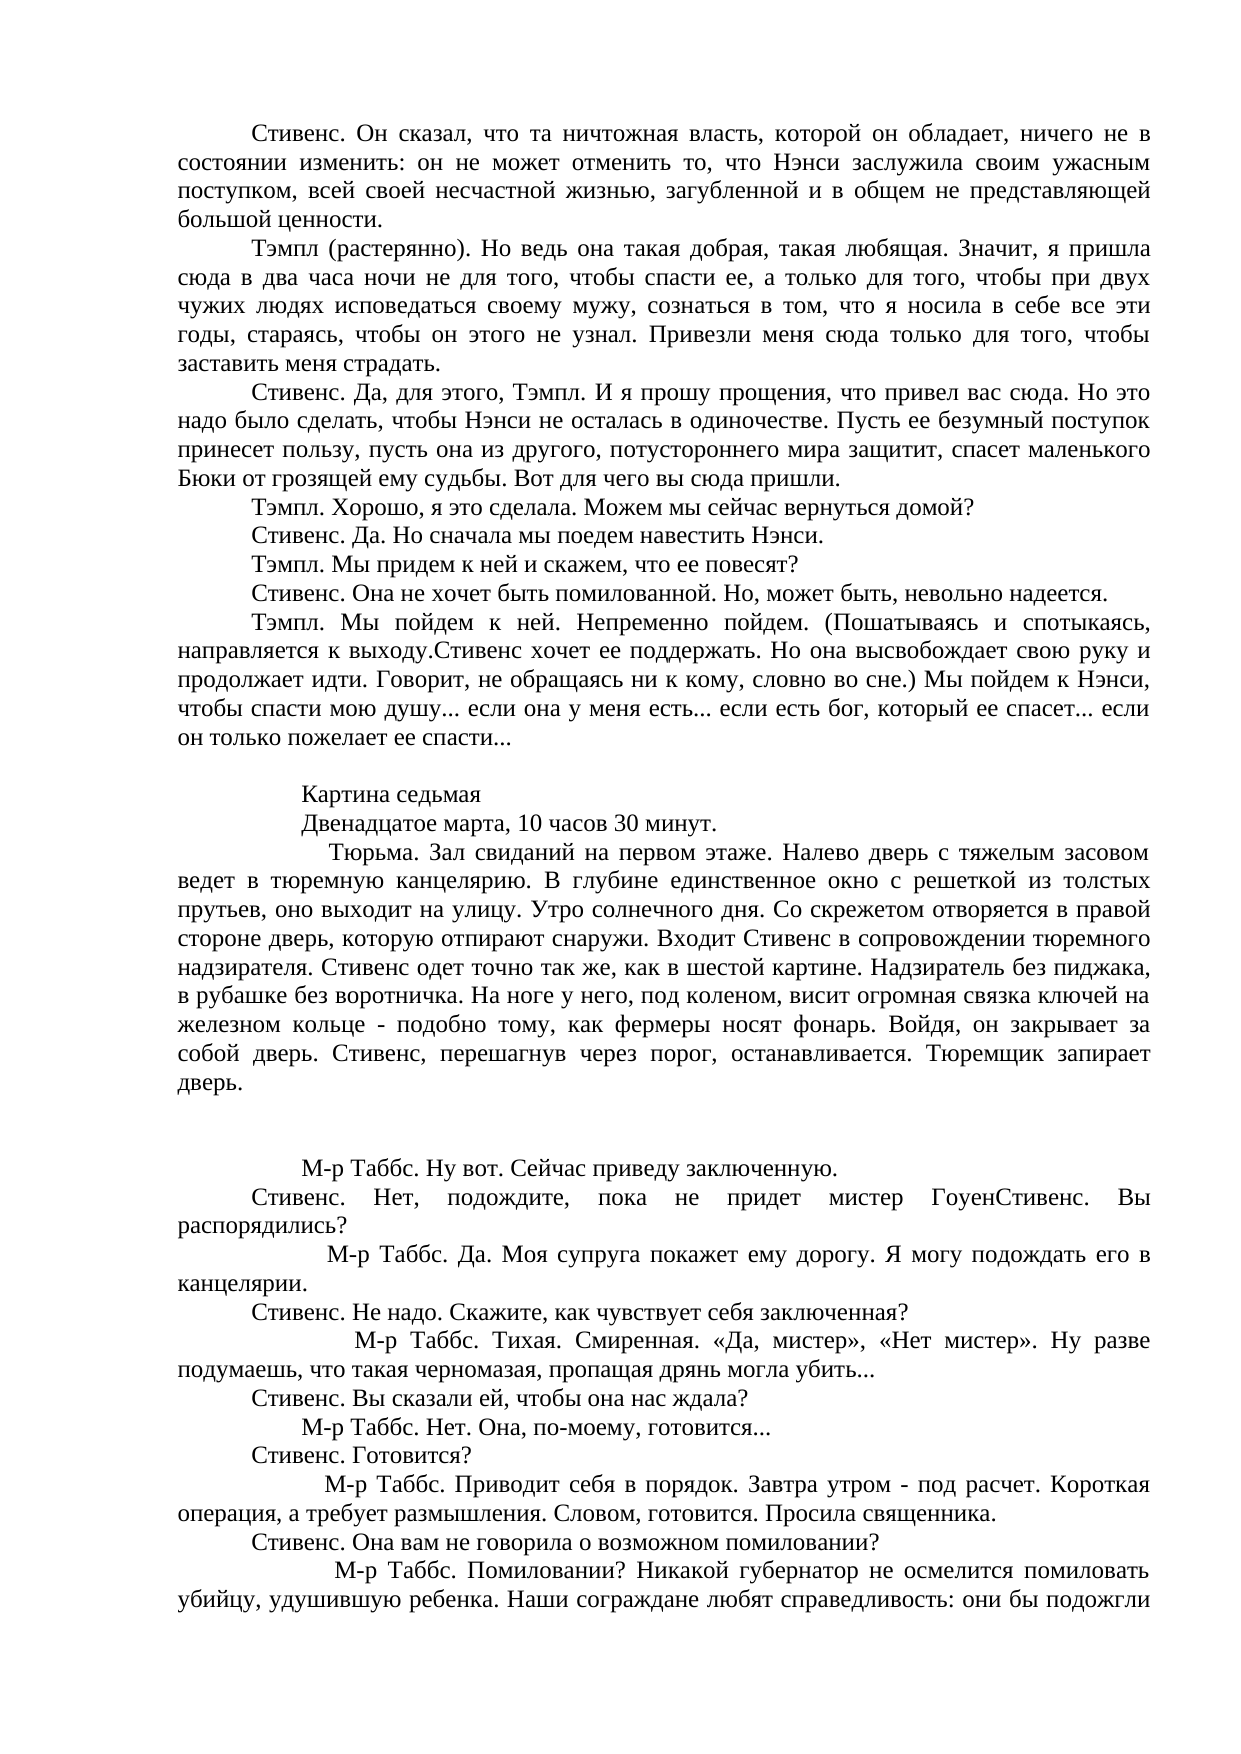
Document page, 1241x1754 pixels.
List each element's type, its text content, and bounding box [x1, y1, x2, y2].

text М-р Таббс. Ну вот. Сейчас приведу заключенную. [177, 1153, 1152, 1182]
text Стивенс. Готовится? [177, 1441, 1152, 1469]
text М-р Таббс. Тихая. Смиренная. «Да, мистер», «Нет мистер». Ну разве подумаешь, что такая черномазая, пропащая дрянь могла убить... [177, 1326, 1152, 1383]
text Тэмпл. Хорошо, я это сделала. Можем мы сейчас вернуться домой? [177, 492, 1152, 521]
text Стивенс. Да. Но сначала мы поедем навестить Нэнси. [177, 521, 1152, 549]
text Стивенс. Она не хочет быть помилованной. Но, может быть, невольно надеется. [177, 578, 1152, 607]
text Картина седьмая [177, 779, 1152, 808]
text Стивенс. Нет, подождите, пока не придет мистер ГоуенСтивенс. Вы распорядились? [177, 1182, 1152, 1239]
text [177, 1556, 1152, 1613]
text М-р Таббс. Да. Моя супруга покажет ему дорогу. Я могу подождать его в канцелярии. [177, 1239, 1152, 1297]
text Тюрьма. Зал свиданий на первом этаже. Налево дверь с тяжелым засовом ведет в тюремную канцелярию. В глубине единственное окно с решеткой из толстых прутьев, оно выходит на улицу. Утро солнечного дня. Со скрежетом отворяется в правой стороне дверь, которую отпирают снаружи. Входит Стивенс в сопровождении тюремного надзирателя. Стивенс одет точно так же, как в шестой картине. Надзиратель без пиджака, в рубашке без воротничка. На ноге у него, под коленом, висит огромная связка ключей на железном кольце - подобно тому, как фермеры носят фонарь. Войдя, он закрывает за собой дверь. Стивенс, перешагнув через порог, останавливается. Тюремщик запирает дверь. [177, 837, 1152, 1096]
text Стивенс. Да, для этого, Тэмпл. И я прошу прощения, что привел вас сюда. Но это надо было сделать, чтобы Нэнси не осталась в одиночестве. Пусть ее безумный поступок принесет пользу, пусть она из другого, потустороннего мира защитит, спасет маленького Бюки от грозящей ему судьбы. Вот для чего вы сюда пришли. [177, 377, 1152, 492]
text М-р Таббс. Нет. Она, по-моему, готовится... [177, 1412, 1152, 1441]
text Стивенс. Она вам не говорила о возможном помиловании? [177, 1527, 1152, 1556]
text М-р Таббс. Приводит себя в порядок. Завтра утром - под расчет. Короткая операция, а требует размышления. Словом, готовится. Просила священника. [177, 1469, 1152, 1527]
text Стивенс. Он сказал, что та ничтожная власть, которой он обладает, ничего не в состоянии изменить: он не может отменить то, что Нэнси заслужила своим ужасным поступком, всей своей несчастной жизнью, загубленной и в общем не представляющей большой ценности. [177, 118, 1152, 233]
text Тэмпл. Мы пойдем к ней. Непременно пойдем. (Пошатываясь и спотыкаясь, направляется к выходу.Стивенс хочет ее поддержать. Но она высвобождает свою руку и продолжает идти. Говорит, не обращаясь ни к кому, словно во сне.) Мы пойдем к Нэнси, чтобы спасти мою душу... если она у меня есть... если есть бог, который ее спасет... если он только пожелает ее спасти... [177, 607, 1152, 751]
text Тэмпл (растерянно). Но ведь она такая добрая, такая любящая. Значит, я пришла сюда в два часа ночи не для того, чтобы спасти ее, а только для того, чтобы при двух чужих людях исповедаться своему мужу, сознаться в том, что я носила в себе все эти годы, стараясь, чтобы он этого не узнал. Привезли меня сюда только для того, чтобы заставить меня страдать. [177, 233, 1152, 377]
text Стивенс. Не надо. Скажите, как чувствует себя заключенная? [177, 1297, 1152, 1326]
text Тэмпл. Мы придем к ней и скажем, что ее повесят? [177, 549, 1152, 578]
text Двенадцатое марта, 10 часов 30 минут. [177, 808, 1152, 837]
text Стивенс. Вы сказали ей, чтобы она нас ждала? [177, 1383, 1152, 1412]
